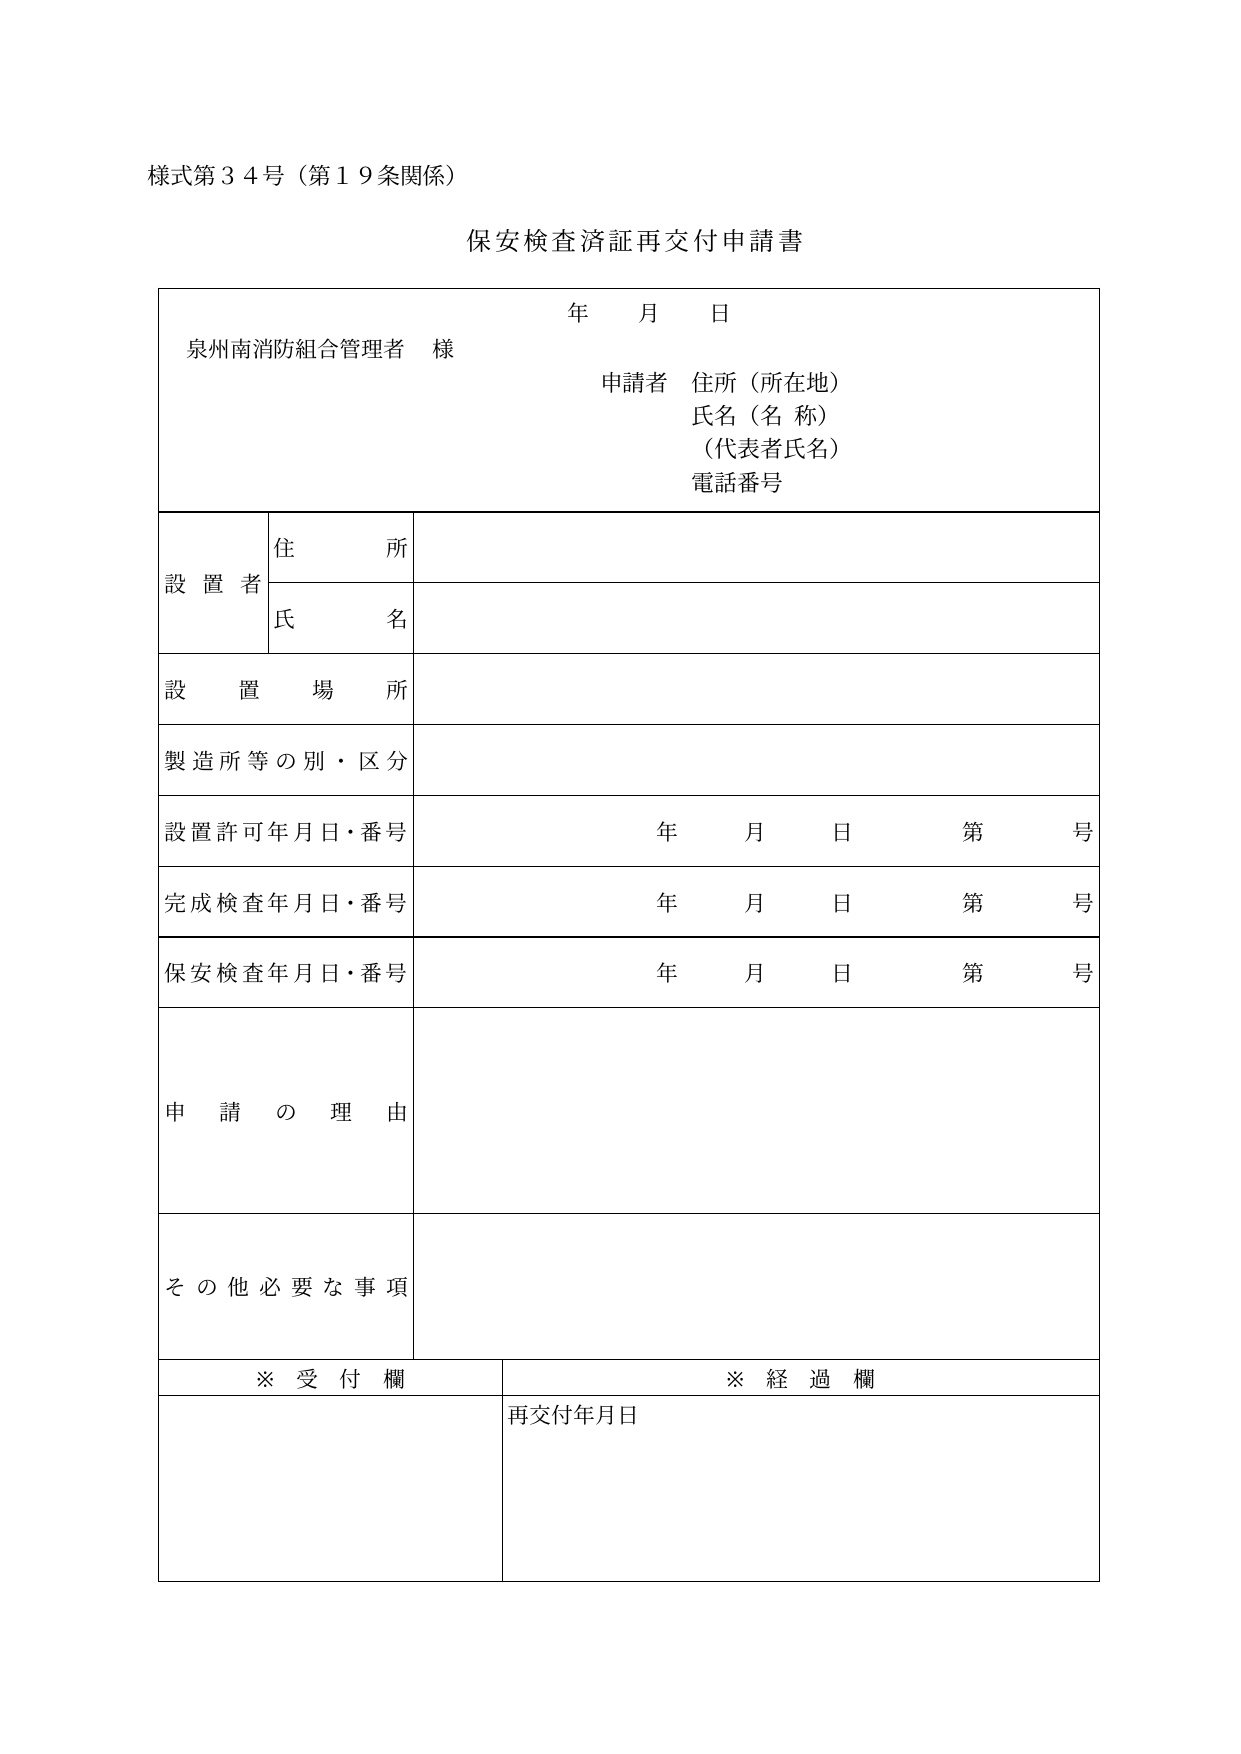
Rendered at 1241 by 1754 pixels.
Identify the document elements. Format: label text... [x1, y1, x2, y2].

text 保安検査済証再交付申請書 [148, 205, 1122, 275]
table_cell [414, 513, 1099, 582]
table_header 年 月 日 泉州南消防組合管理者 様 申請者 住所（所在地） 氏名（名称） （代表者氏名） 電話番号 [159, 289, 1099, 511]
table_cell 住所 [269, 513, 413, 582]
table_cell [159, 1396, 502, 1581]
table_cell [414, 725, 1099, 795]
table_cell 設置許可年月日･番号 [159, 796, 413, 866]
table_cell ※経過欄 [503, 1360, 1099, 1395]
table_cell [414, 583, 1099, 653]
table_cell 年 月 日 第 号 [414, 867, 1099, 936]
table_cell [414, 1214, 1099, 1359]
table_cell 氏名 [269, 583, 413, 653]
table_cell 設置場所 [159, 654, 413, 724]
table_cell 設置者 [159, 513, 268, 653]
text 様式第３４号（第１９条関係） [148, 157, 1122, 192]
table_cell 年 月 日 第 号 [414, 938, 1099, 1007]
table_cell 申請の理由 [159, 1008, 413, 1213]
table_cell 製造所等の別・区分 [159, 725, 413, 795]
table_cell 再交付年月日 [503, 1396, 1099, 1581]
table_cell [414, 654, 1099, 724]
table_cell その他必要な事項 [159, 1214, 413, 1359]
table_cell 完成検査年月日･番号 [159, 867, 413, 936]
table_cell [414, 1008, 1099, 1213]
table_cell ※ 受 付 欄 [159, 1360, 502, 1395]
table_cell 年 月 日 第 号 [414, 796, 1099, 866]
table_cell 保安検査年月日･番号 [159, 938, 413, 1007]
